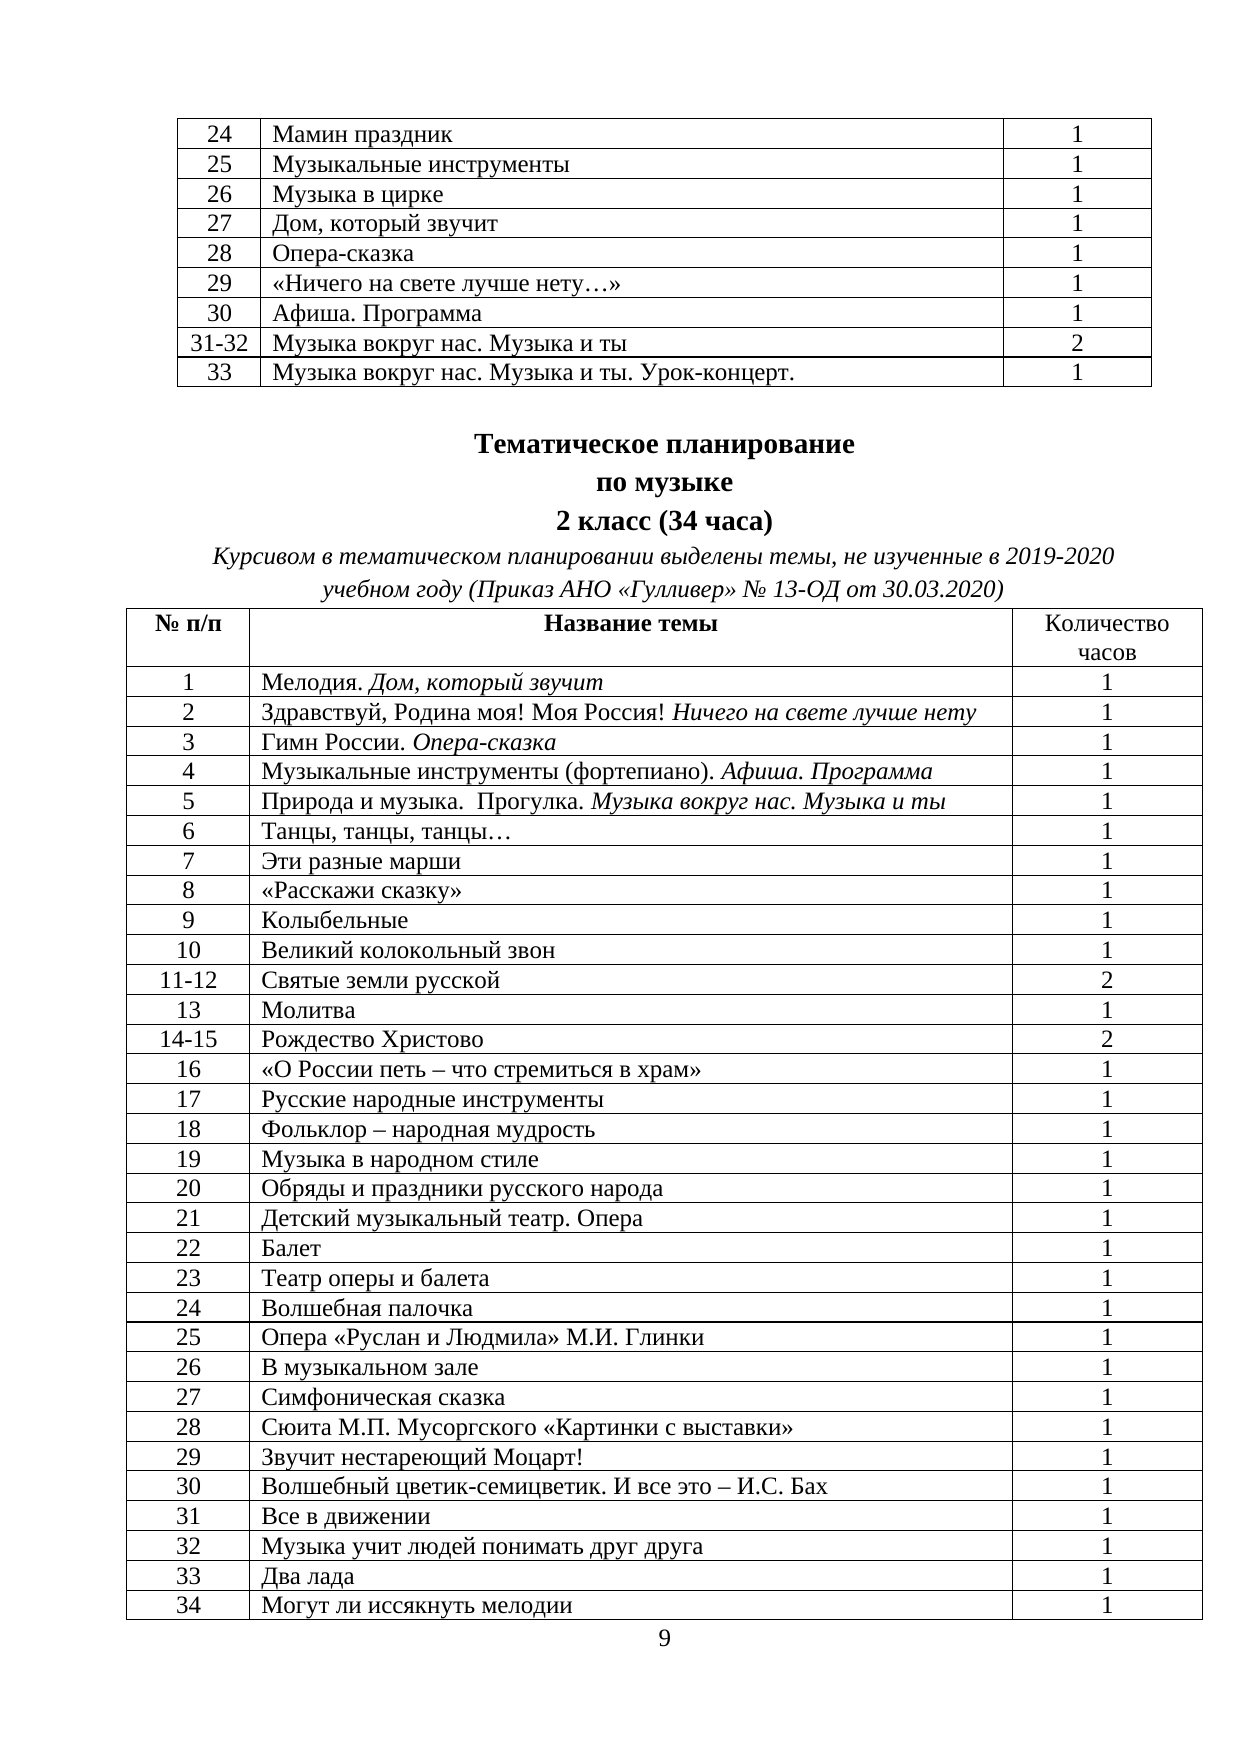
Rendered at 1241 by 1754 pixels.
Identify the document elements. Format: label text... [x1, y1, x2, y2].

table_cell 8 [127, 876, 249, 904]
table_cell 2 [1013, 1025, 1202, 1053]
table_cell 21 [127, 1203, 249, 1232]
table_cell 1 [1013, 727, 1202, 755]
table_cell 1 [1013, 1501, 1202, 1530]
table_cell 22 [127, 1233, 249, 1262]
table_cell 1 [1013, 876, 1202, 904]
table_cell Обряды и праздники русского народа [250, 1174, 1012, 1202]
table_cell 2 [127, 697, 249, 726]
table_cell 31 [127, 1501, 249, 1530]
table_header Количество часов [1013, 609, 1202, 666]
table_cell 30 [178, 298, 260, 327]
table_cell 1 [1013, 1352, 1202, 1381]
table_cell 4 [127, 756, 249, 785]
table_cell Дом, который звучит [261, 209, 1003, 237]
table_cell 19 [127, 1144, 249, 1172]
table_cell Афиша. Программа [261, 298, 1003, 327]
table_cell Детский музыкальный театр. Опера [250, 1203, 1012, 1232]
table_cell 23 [127, 1263, 249, 1292]
table_cell Два лада [250, 1561, 1012, 1589]
table_cell 1 [1013, 1054, 1202, 1083]
table_cell 30 [127, 1471, 249, 1500]
table_cell 1 [1013, 1233, 1202, 1262]
table_cell Великий колокольный звон [250, 935, 1012, 964]
table_cell Сюита М.П. Мусоргского «Картинки с выставки» [250, 1412, 1012, 1441]
table_cell 28 [127, 1412, 249, 1441]
table_cell 1 [1013, 905, 1202, 934]
table_cell 29 [178, 268, 260, 297]
table_cell 1 [1013, 1114, 1202, 1143]
table_cell 1 [1004, 119, 1151, 148]
table_cell Рождество Христово [250, 1025, 1012, 1053]
table_cell 9 [127, 905, 249, 934]
table_cell Музыка вокруг нас. Музыка и ты. Урок-концерт. [261, 358, 1003, 386]
table_cell 27 [178, 209, 260, 237]
text по музыке [177, 464, 1152, 498]
table_cell 5 [127, 786, 249, 815]
table_cell 1 [1004, 238, 1151, 267]
table_cell 24 [127, 1293, 249, 1321]
table_cell Симфоническая сказка [250, 1382, 1012, 1411]
table_cell 1 [1013, 1442, 1202, 1470]
table_cell 1 [1004, 268, 1151, 297]
table_cell Мамин праздник [261, 119, 1003, 148]
table_cell 13 [127, 995, 249, 1023]
table_cell 33 [127, 1561, 249, 1589]
table_cell 14-15 [127, 1025, 249, 1053]
table_cell 10 [127, 935, 249, 964]
text Курсивом в тематическом планировании выделены темы, не изученные в 2019-2020 учебном году (Приказ АНО «Гулливер» № 13-ОД от 30.03.2020) [177, 541, 1152, 603]
table_cell В музыкальном зале [250, 1352, 1012, 1381]
table_cell Балет [250, 1233, 1012, 1262]
table_cell 1 [1004, 298, 1151, 327]
table_cell 1 [1013, 786, 1202, 815]
table_cell 20 [127, 1174, 249, 1202]
table_cell 26 [178, 179, 260, 207]
table_cell 2 [1004, 328, 1151, 356]
table_cell «О России петь – что стремиться в храм» [250, 1054, 1012, 1083]
table_cell 33 [178, 358, 260, 386]
table_cell 28 [178, 238, 260, 267]
table_cell Музыка учит людей понимать друг друга [250, 1531, 1012, 1560]
table_cell 1 [1013, 1203, 1202, 1232]
table_cell Опера-сказка [261, 238, 1003, 267]
table_cell 1 [1013, 1591, 1202, 1619]
table_cell 18 [127, 1114, 249, 1143]
table_cell Музыка в цирке [261, 179, 1003, 207]
table_cell 1 [1004, 179, 1151, 207]
table_cell Эти разные марши [250, 846, 1012, 874]
text Тематическое планирование [177, 426, 1152, 459]
table_cell 27 [127, 1382, 249, 1411]
table_cell 1 [1004, 358, 1151, 386]
table_cell 6 [127, 816, 249, 845]
table_cell 26 [127, 1352, 249, 1381]
table_cell 32 [127, 1531, 249, 1560]
table_cell Звучит нестареющий Моцарт! [250, 1442, 1012, 1470]
table_cell Волшебная палочка [250, 1293, 1012, 1321]
table_cell 29 [127, 1442, 249, 1470]
table_cell 1 [1013, 697, 1202, 726]
text 2 класс (34 часа) [177, 503, 1152, 536]
table_cell Святые земли русской [250, 965, 1012, 994]
table_cell 1 [1013, 1144, 1202, 1172]
table_cell 1 [1013, 667, 1202, 696]
table_cell 25 [178, 149, 260, 178]
table_cell 1 [1013, 1084, 1202, 1113]
table_cell 1 [1013, 1412, 1202, 1441]
table_cell Танцы, танцы, танцы… [250, 816, 1012, 845]
table_cell 2 [1013, 965, 1202, 994]
table_cell 1 [1013, 1323, 1202, 1351]
table_cell 3 [127, 727, 249, 755]
table_cell 25 [127, 1323, 249, 1351]
table_cell 1 [1013, 756, 1202, 785]
table_cell 1 [1013, 846, 1202, 874]
table_cell Мелодия. Дом, который звучит [250, 667, 1012, 696]
table_cell 1 [1013, 1174, 1202, 1202]
table_cell Музыка вокруг нас. Музыка и ты [261, 328, 1003, 356]
table_cell Фольклор – народная мудрость [250, 1114, 1012, 1143]
table_cell 1 [1004, 209, 1151, 237]
table_cell Музыкальные инструменты (фортепиано). Афиша. Программа [250, 756, 1012, 785]
table_cell 1 [1013, 1561, 1202, 1589]
table_cell Гимн России. Опера-сказка [250, 727, 1012, 755]
table_cell 1 [1013, 995, 1202, 1023]
table_cell 11-12 [127, 965, 249, 994]
table_cell 1 [1013, 1382, 1202, 1411]
table_cell Все в движении [250, 1501, 1012, 1530]
table_cell 24 [178, 119, 260, 148]
table_cell 16 [127, 1054, 249, 1083]
table_cell Музыкальные инструменты [261, 149, 1003, 178]
table_cell 1 [127, 667, 249, 696]
table_cell Могут ли иссякнуть мелодии [250, 1591, 1012, 1619]
table_cell 34 [127, 1591, 249, 1619]
table_cell Волшебный цветик-семицветик. И все это – И.С. Бах [250, 1471, 1012, 1500]
table_cell Опера «Руслан и Людмила» М.И. Глинки [250, 1323, 1012, 1351]
table_cell 7 [127, 846, 249, 874]
table_cell 1 [1013, 935, 1202, 964]
table_cell Музыка в народном стиле [250, 1144, 1012, 1172]
table_cell Театр оперы и балета [250, 1263, 1012, 1292]
table_cell 1 [1013, 1263, 1202, 1292]
table_cell Русские народные инструменты [250, 1084, 1012, 1113]
table_cell Молитва [250, 995, 1012, 1023]
table_cell Колыбельные [250, 905, 1012, 934]
table_header Название темы [250, 609, 1012, 666]
table_cell 1 [1013, 1293, 1202, 1321]
table_cell «Расскажи сказку» [250, 876, 1012, 904]
table_cell Природа и музыка. Прогулка. Музыка вокруг нас. Музыка и ты [250, 786, 1012, 815]
table_cell 17 [127, 1084, 249, 1113]
table_cell 1 [1013, 816, 1202, 845]
table_cell 31-32 [178, 328, 260, 356]
table_cell 1 [1013, 1531, 1202, 1560]
table_cell 1 [1013, 1471, 1202, 1500]
table_header № п/п [127, 609, 249, 666]
table_cell Здравствуй, Родина моя! Моя Россия! Ничего на свете лучше нету [250, 697, 1012, 726]
table_cell 1 [1004, 149, 1151, 178]
table_cell «Ничего на свете лучше нету…» [261, 268, 1003, 297]
